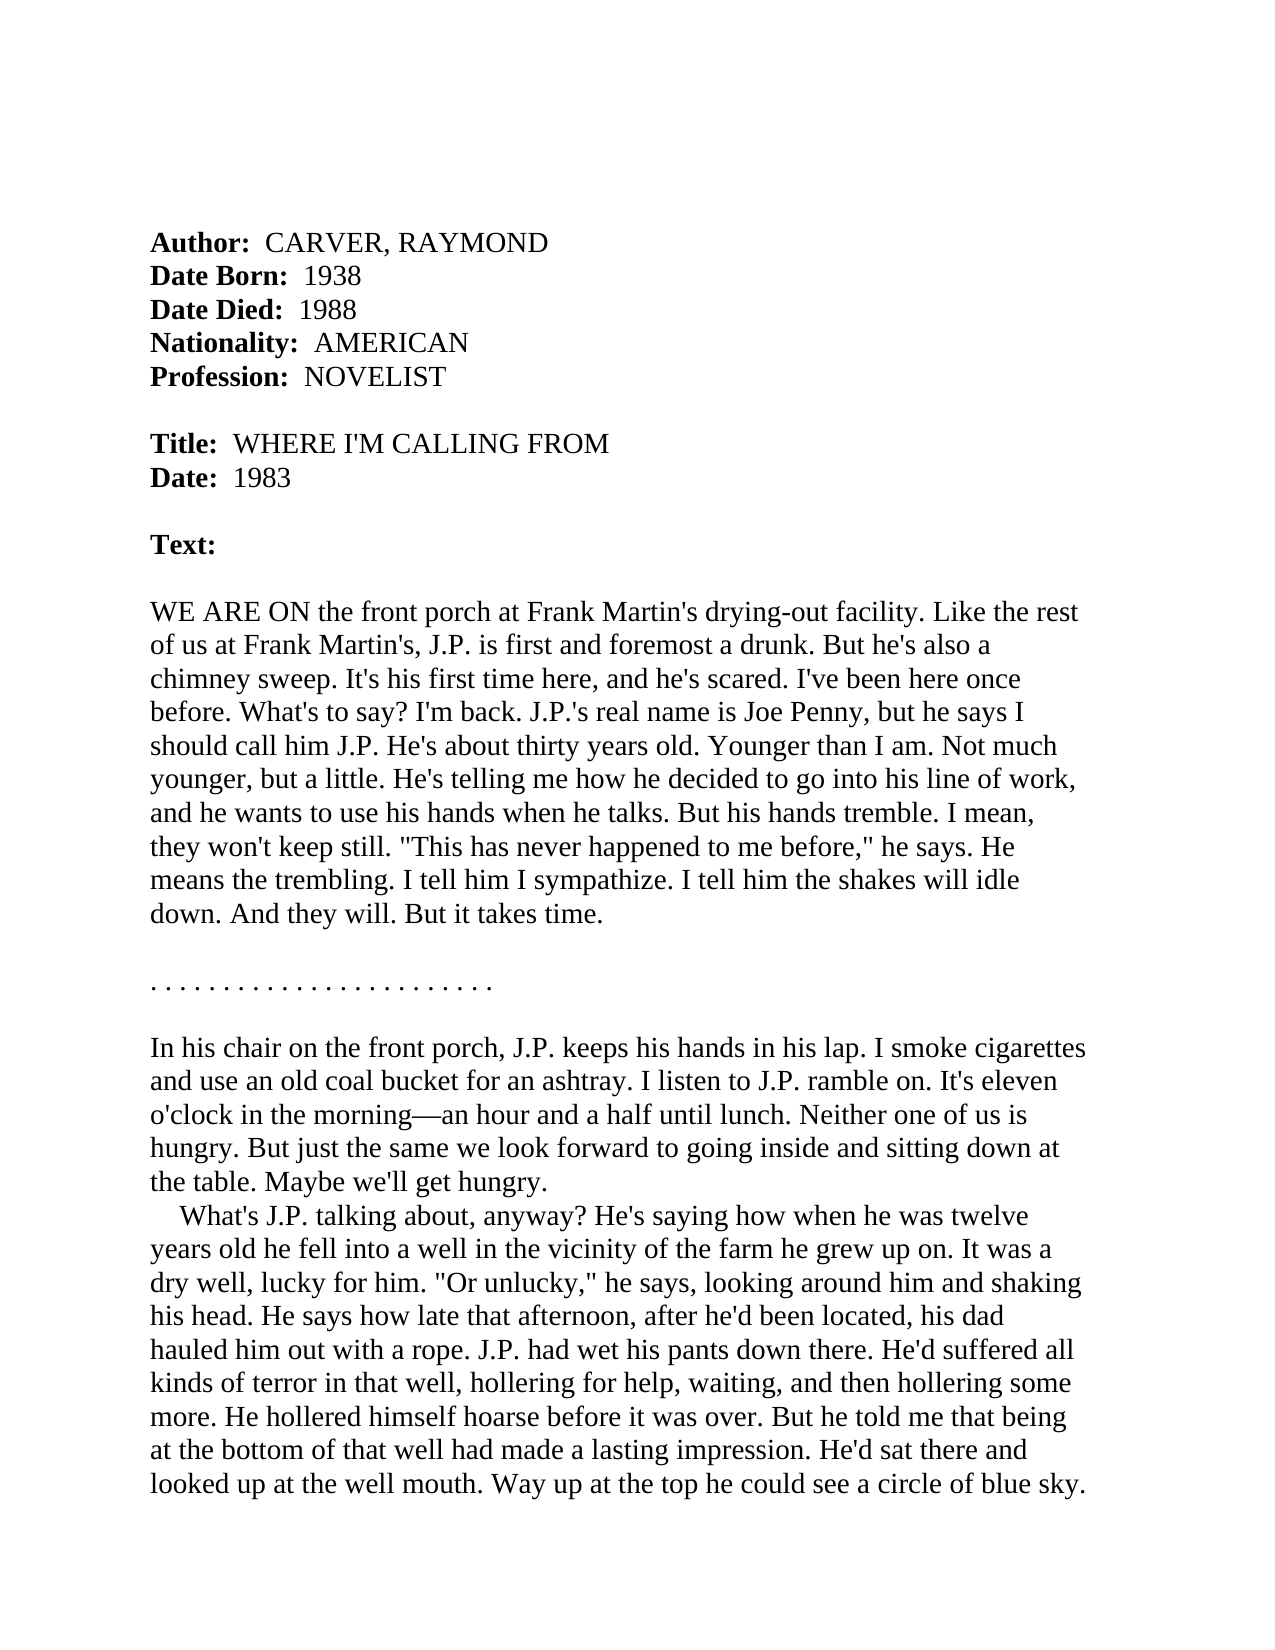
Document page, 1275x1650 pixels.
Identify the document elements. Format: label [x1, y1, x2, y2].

table_header [150, 150, 1087, 1499]
